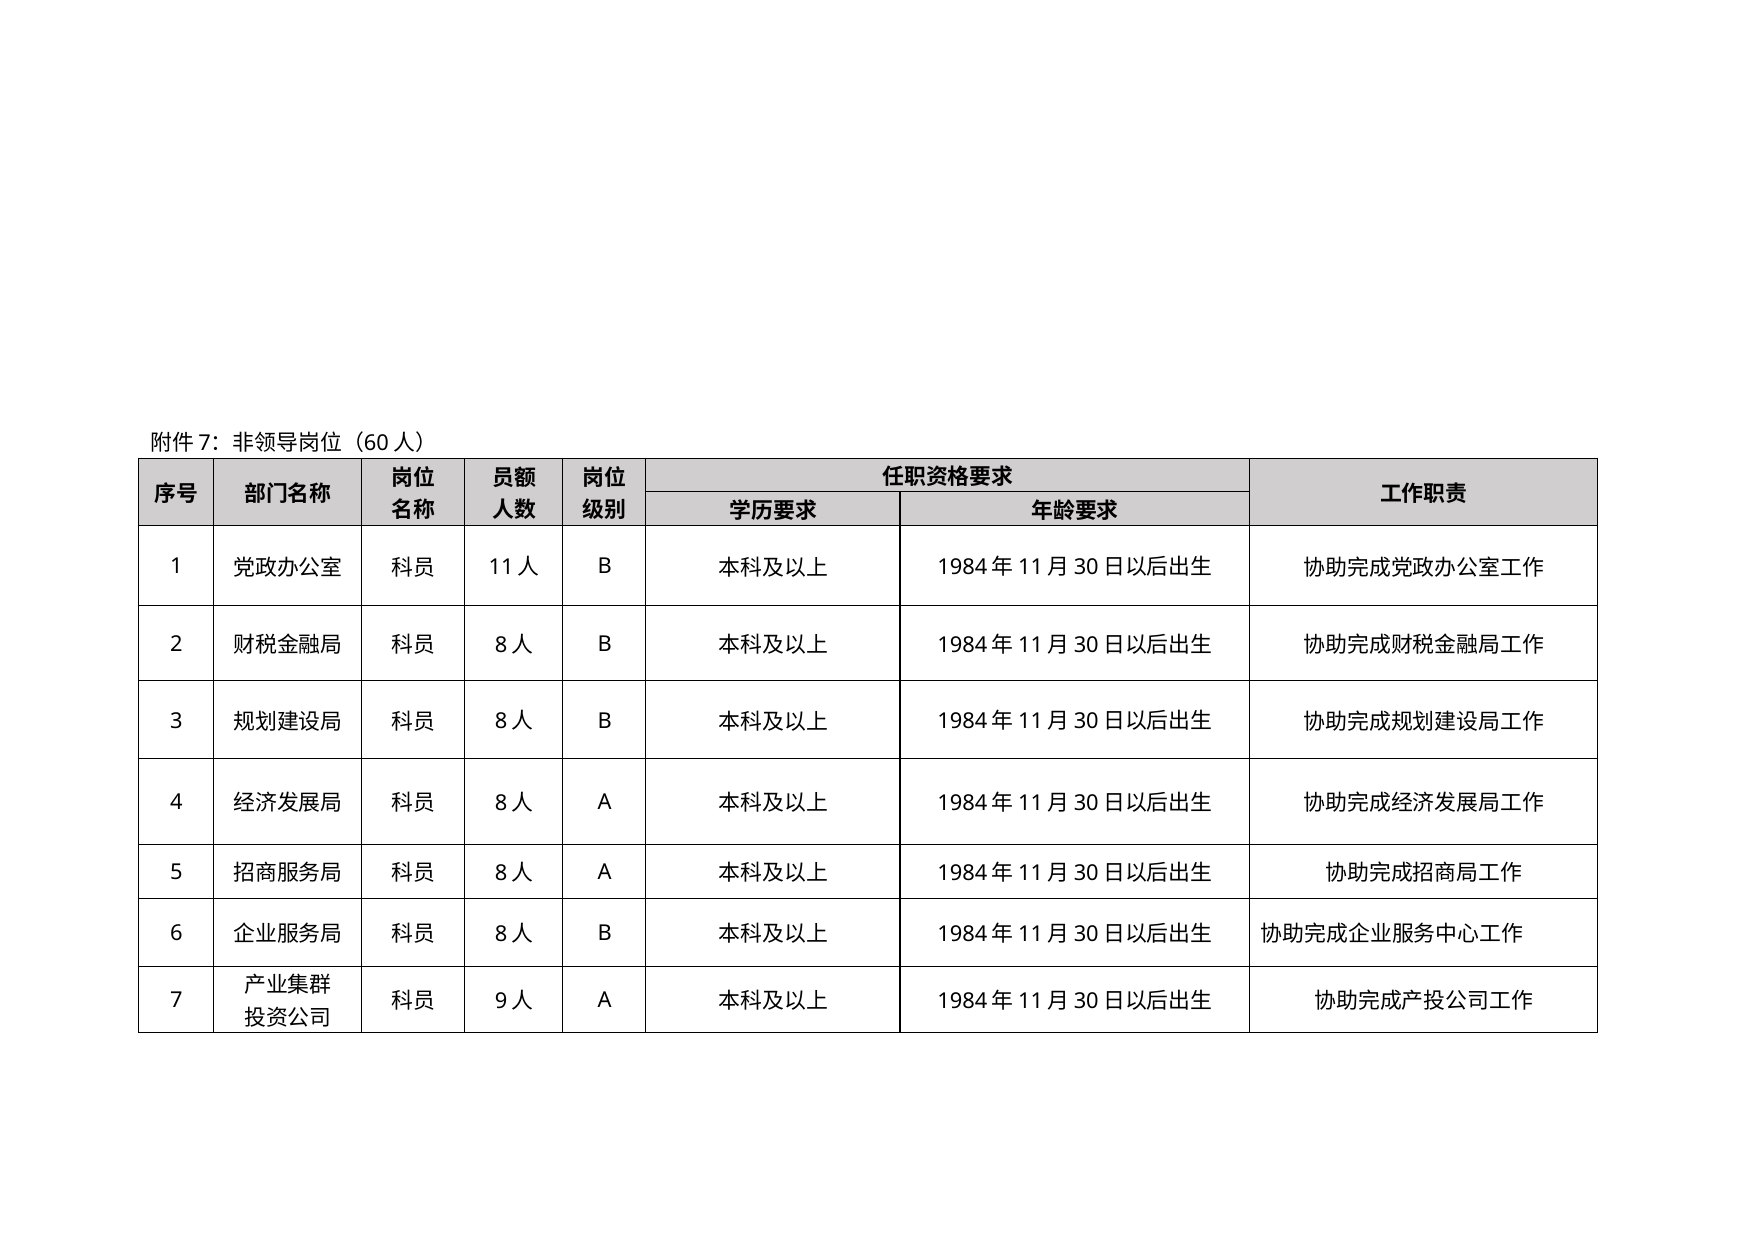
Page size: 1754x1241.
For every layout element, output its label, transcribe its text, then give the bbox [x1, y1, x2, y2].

table_cell 1984年11月30日以后出生 [901, 606, 1249, 680]
table_cell B [563, 899, 645, 966]
text 附件7：非领导岗位（60人） [150, 425, 1604, 458]
table_cell 3 [139, 681, 213, 757]
table_cell 科员 [362, 681, 464, 757]
table_cell 财税金融局 [214, 606, 361, 680]
table_cell 招商服务局 [214, 845, 361, 898]
table_cell 党政办公室 [214, 526, 361, 605]
table_cell 本科及以上 [646, 526, 899, 605]
table_cell 科员 [362, 526, 464, 605]
table_cell 8人 [465, 681, 562, 757]
table_cell 1984年11月30日以后出生 [901, 845, 1249, 898]
table_cell 1984年11月30日以后出生 [901, 759, 1249, 844]
table_cell 1984年11月30日以后出生 [901, 526, 1249, 605]
table_header 员额 人数 [465, 459, 562, 525]
table_cell 2 [139, 606, 213, 680]
table_header 岗位 名称 [362, 459, 464, 525]
table_cell 8人 [465, 845, 562, 898]
table_cell 协助完成企业服务中心工作 [1250, 899, 1597, 966]
table_cell 7 [139, 967, 213, 1032]
table_cell 本科及以上 [646, 759, 899, 844]
table_cell 协助完成产投公司工作 [1250, 967, 1597, 1032]
table_cell B [563, 681, 645, 757]
table_cell B [563, 606, 645, 680]
table_header 工作职责 [1250, 459, 1597, 525]
table_cell 5 [139, 845, 213, 898]
table_cell 本科及以上 [646, 967, 899, 1032]
table_header 任职资格要求 [646, 459, 1249, 491]
table_cell A [563, 759, 645, 844]
table_cell 科员 [362, 899, 464, 966]
table_cell 1984年11月30日以后出生 [901, 899, 1249, 966]
table_cell B [563, 526, 645, 605]
table_cell 年龄要求 [901, 492, 1249, 525]
table_cell 协助完成规划建设局工作 [1250, 681, 1597, 757]
table_cell 1984年11月30日以后出生 [901, 967, 1249, 1032]
table_cell 1 [139, 526, 213, 605]
table_cell 协助完成招商局工作 [1250, 845, 1597, 898]
table_cell 产业集群 投资公司 [214, 967, 361, 1032]
table_cell 科员 [362, 606, 464, 680]
table_cell 9人 [465, 967, 562, 1032]
table_cell 8人 [465, 606, 562, 680]
table_cell 协助完成财税金融局工作 [1250, 606, 1597, 680]
table_cell 协助完成经济发展局工作 [1250, 759, 1597, 844]
table_cell A [563, 845, 645, 898]
table_cell 本科及以上 [646, 899, 899, 966]
table_cell 8人 [465, 759, 562, 844]
table_cell 科员 [362, 845, 464, 898]
table_cell 学历要求 [646, 492, 899, 525]
table_cell 6 [139, 899, 213, 966]
table_cell 科员 [362, 967, 464, 1032]
table_cell 规划建设局 [214, 681, 361, 757]
table_cell 本科及以上 [646, 681, 899, 757]
table_cell 本科及以上 [646, 845, 899, 898]
table_cell A [563, 967, 645, 1032]
table_cell 科员 [362, 759, 464, 844]
table_header 部门名称 [214, 459, 361, 525]
table_cell 协助完成党政办公室工作 [1250, 526, 1597, 605]
table_cell 本科及以上 [646, 606, 899, 680]
table_cell 8人 [465, 899, 562, 966]
table_cell 11人 [465, 526, 562, 605]
table_cell 1984年11月30日以后出生 [901, 681, 1249, 757]
table_header 序号 [139, 459, 213, 525]
table_header 岗位 级别 [563, 459, 645, 525]
table_cell 经济发展局 [214, 759, 361, 844]
table_cell 4 [139, 759, 213, 844]
table_cell 企业服务局 [214, 899, 361, 966]
